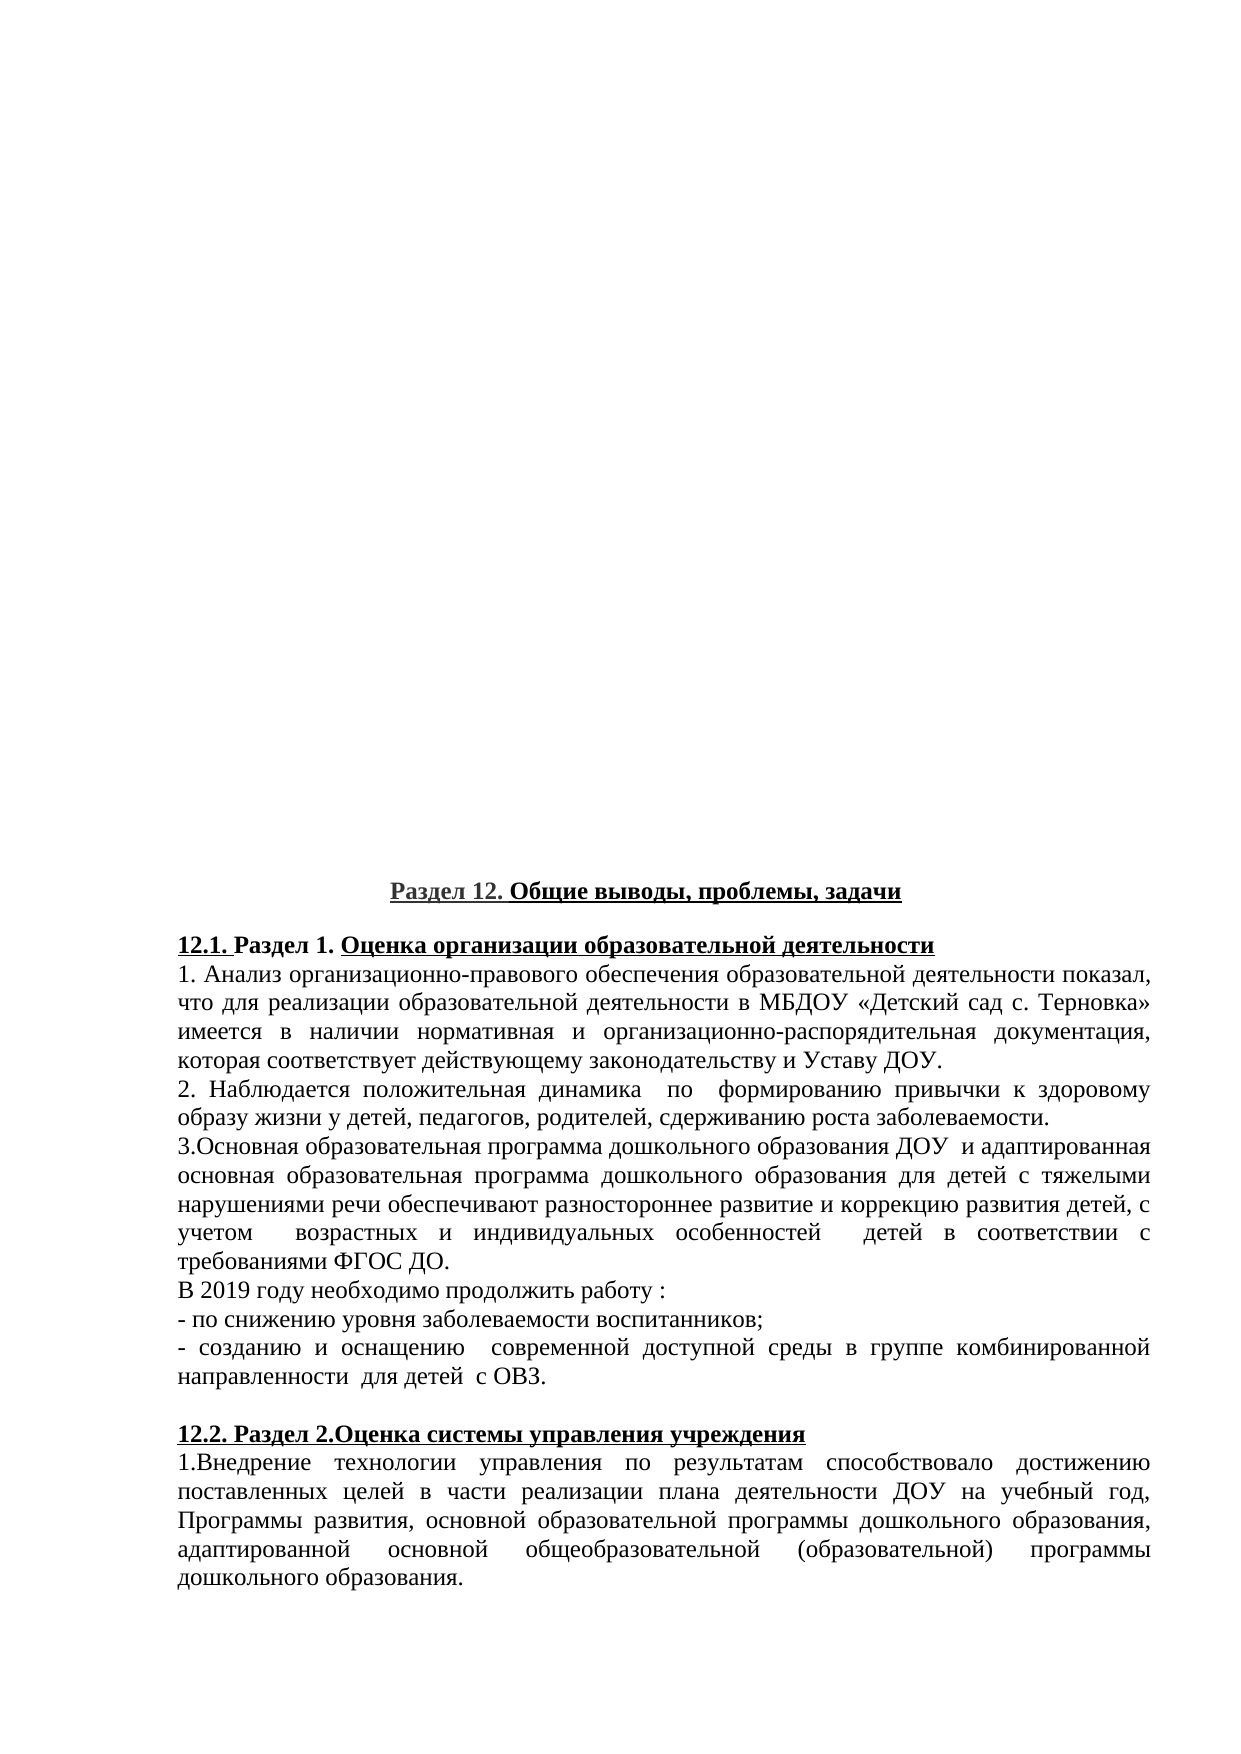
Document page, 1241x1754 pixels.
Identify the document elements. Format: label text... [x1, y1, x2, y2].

text 3.Основная образовательная программа дошкольного образования ДОУ и адаптированная основная образовательная программа дошкольного образования для детей с тяжелыми нарушениями речи обеспечивают разностороннее развитие и коррекцию развития детей, с учетом возрастных и индивидуальных особенностей детей в соответствии с требованиями ФГОС ДО. [177, 1131, 1152, 1275]
text 1.Внедрение технологии управления по результатам способствовало достижению поставленных целей в части реализации плана деятельности ДОУ на учебный год, Программы развития, основной образовательной программы дошкольного образования, адаптированной основной общеобразовательной (образовательной) программы дошкольного образования. [177, 1447, 1152, 1591]
text В 2019 году необходимо продолжить работу : [177, 1275, 1152, 1304]
text - созданию и оснащению современной доступной среды в группе комбинированной направленности для детей с ОВЗ. [177, 1332, 1152, 1390]
text 12.1. Раздел 1. Оценка организации образовательной деятельности [177, 930, 1152, 959]
text 2. Наблюдается положительная динамика по формированию привычки к здоровому образу жизни у детей, педагогов, родителей, сдерживанию роста заболеваемости. [177, 1074, 1152, 1131]
text - по снижению уровня заболеваемости воспитанников; [177, 1304, 1152, 1332]
text 12.2. Раздел 2.Оценка системы управления учреждения [177, 1419, 1152, 1447]
text Раздел 12. Общие выводы, проблемы, задачи [140, 876, 1152, 905]
text 1. Анализ организационно-правового обеспечения образовательной деятельности показал, что для реализации образовательной деятельности в МБДОУ «Детский сад с. Терновка» имеется в наличии нормативная и организационно-распорядительная документация, которая соответствует действующему законодательству и Уставу ДОУ. [177, 959, 1152, 1074]
